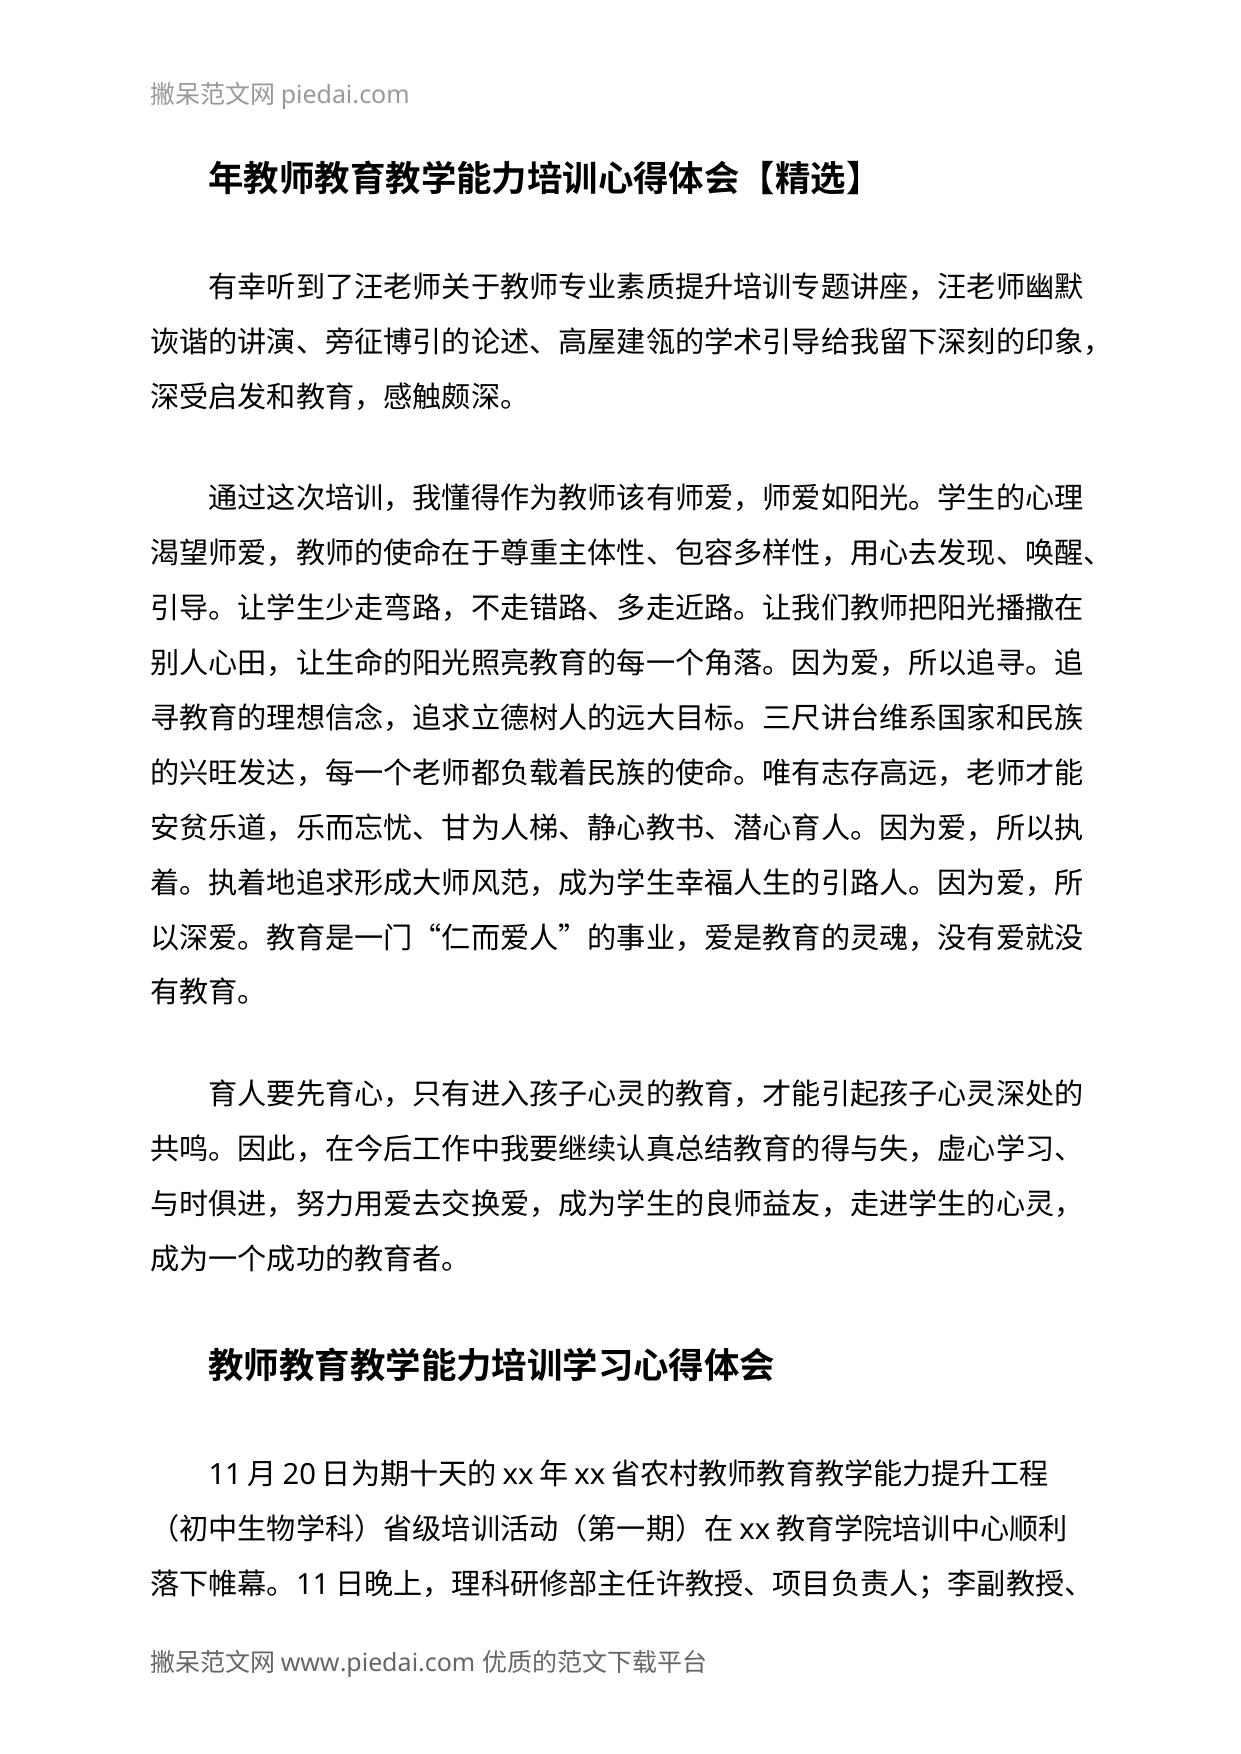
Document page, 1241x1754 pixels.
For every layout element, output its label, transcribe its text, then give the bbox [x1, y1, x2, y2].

text 育人要先育心，只有进入孩子心灵的教育，才能引起孩子心灵深处的共鸣。因此，在今后工作中我要继续认真总结教育的得与失，虚心学习、与时俱进，努力用爱去交换爱，成为学生的良师益友，走进学生的心灵，成为一个成功的教育者。 [150, 1071, 1090, 1278]
text 教师教育教学能力培训学习心得体会 [150, 1337, 1090, 1388]
text 有幸听到了汪老师关于教师专业素质提升培训专题讲座，汪老师幽默诙谐的讲演、旁征博引的论述、高屋建瓴的学术引导给我留下深刻的印象，深受启发和教育，感触颇深。 [150, 263, 1090, 416]
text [150, 1451, 1090, 1603]
text 通过这次培训，我懂得作为教师该有师爱，师爱如阳光。学生的心理渴望师爱，教师的使命在于尊重主体性、包容多样性，用心去发现、唤醒、引导。让学生少走弯路，不走错路、多走近路。让我们教师把阳光播撒在别人心田，让生命的阳光照亮教育的每一个角落。因为爱，所以追寻。追寻教育的理想信念，追求立德树人的远大目标。三尺讲台维系国家和民族的兴旺发达，每一个老师都负载着民族的使命。唯有志存高远，老师才能安贫乐道，乐而忘忧、甘为人梯、静心教书、潜心育人。因为爱，所以执着。执着地追求形成大师风范，成为学生幸福人生的引路人。因为爱，所以深爱。教育是一门“仁而爱人”的事业，爱是教育的灵魂，没有爱就没有教育。 [150, 475, 1090, 1011]
text 年教师教育教学能力培训心得体会【精选】 [150, 150, 1090, 201]
